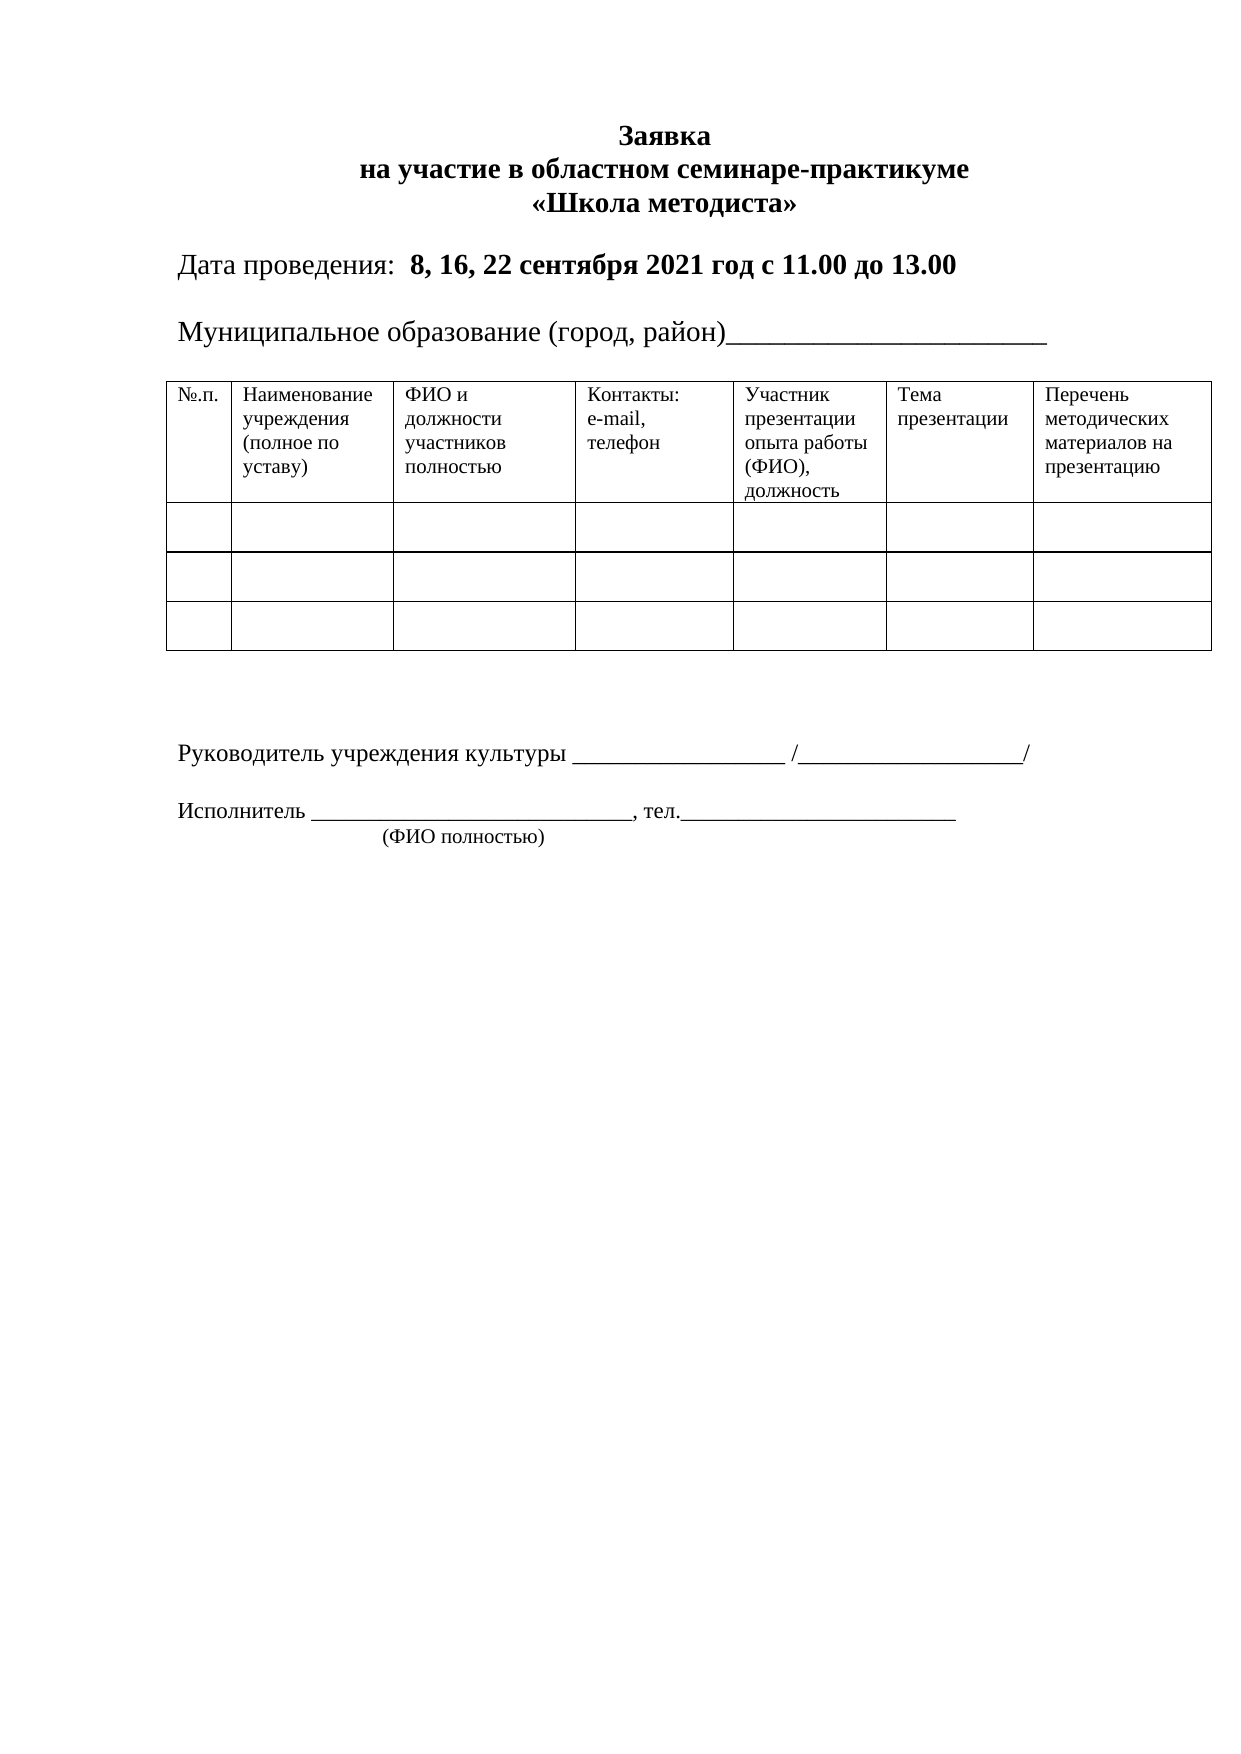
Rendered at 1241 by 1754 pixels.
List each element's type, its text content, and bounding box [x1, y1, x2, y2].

table_cell [576, 553, 733, 601]
table_cell [394, 553, 575, 601]
table_cell [734, 602, 886, 650]
text (ФИО полностью) [177, 824, 1152, 848]
text Руководитель учреждения культуры _________________ /__________________/ [177, 738, 1152, 766]
table_header Перечень методических материалов на презентацию [1034, 382, 1211, 502]
table_header Тема презентации [887, 382, 1033, 502]
text на участие в областном семинаре-практикуме [177, 152, 1152, 185]
table_cell [232, 553, 393, 601]
table_header №.п. [167, 382, 231, 502]
table_cell [394, 503, 575, 551]
table_cell [167, 553, 231, 601]
table_cell [1034, 602, 1211, 650]
table_cell [576, 602, 733, 650]
table_cell [734, 553, 886, 601]
table_cell [887, 602, 1033, 650]
text Муниципальное образование (город, район)______________________ [177, 314, 1152, 347]
text «Школа методиста» [177, 185, 1152, 219]
table_cell [734, 503, 886, 551]
table_cell [232, 503, 393, 551]
table_cell [887, 553, 1033, 601]
table_cell [1034, 553, 1211, 601]
table_header Наименование учреждения (полное по уставу) [232, 382, 393, 502]
table_cell [167, 503, 231, 551]
table_header Контакты: е-mail, телефон [576, 382, 733, 502]
table_header Участник презентации опыта работы (ФИО), должность [734, 382, 886, 502]
table_cell [887, 503, 1033, 551]
table_cell [394, 602, 575, 650]
text Исполнитель ____________________________, тел.________________________ [177, 798, 1152, 824]
text Дата проведения: 8, 16, 22 сентября 2021 год с 11.00 до 13.00 [177, 247, 1152, 280]
table_cell [1034, 503, 1211, 551]
table_cell [167, 602, 231, 650]
table_cell [576, 503, 733, 551]
table_header ФИО и должности участников полностью [394, 382, 575, 502]
text Заявка [177, 118, 1152, 152]
table_cell [232, 602, 393, 650]
